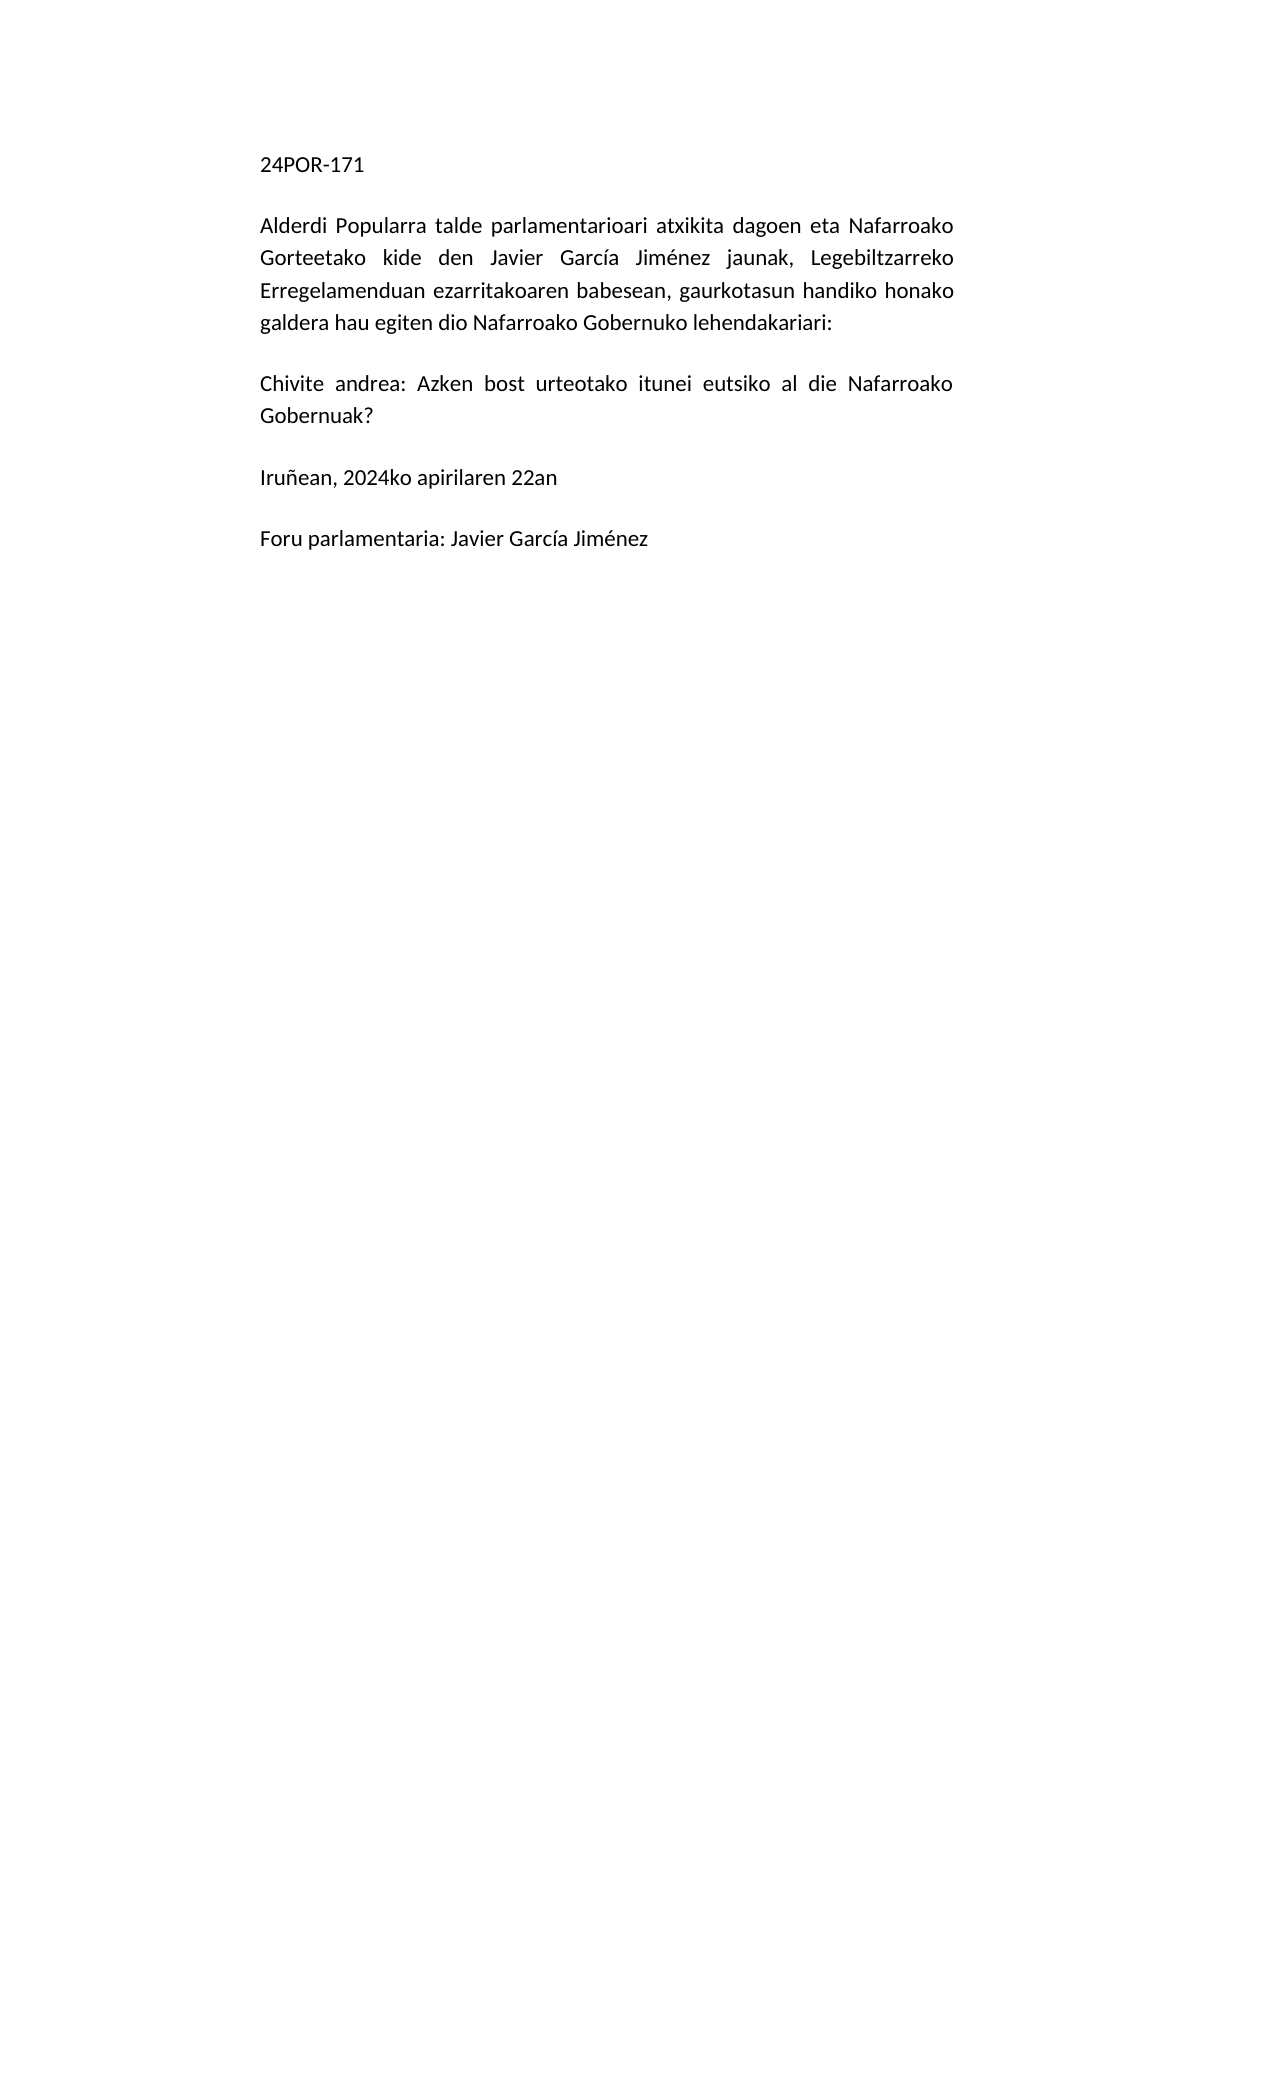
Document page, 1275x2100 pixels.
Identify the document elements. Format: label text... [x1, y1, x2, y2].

text Alderdi Popularra talde parlamentarioari atxikita dagoen eta Nafarroako Gorteetako kide den Javier García Jiménez jaunak, Legebiltzarreko Erregelamenduan ezarritakoaren babesean, gaurkotasun handiko honako galdera hau egiten dio Nafarroako Gobernuko lehendakariari: [260, 211, 955, 336]
text 24POR-171 [186, 150, 877, 178]
text Foru parlamentaria: Javier García Jiménez [186, 524, 956, 552]
text Iruñean, 2024ko apirilaren 22an [186, 463, 956, 491]
text Chivite andrea: Azken bost urteotako itunei eutsiko al die Nafarroako Gobernuak? [260, 369, 954, 429]
